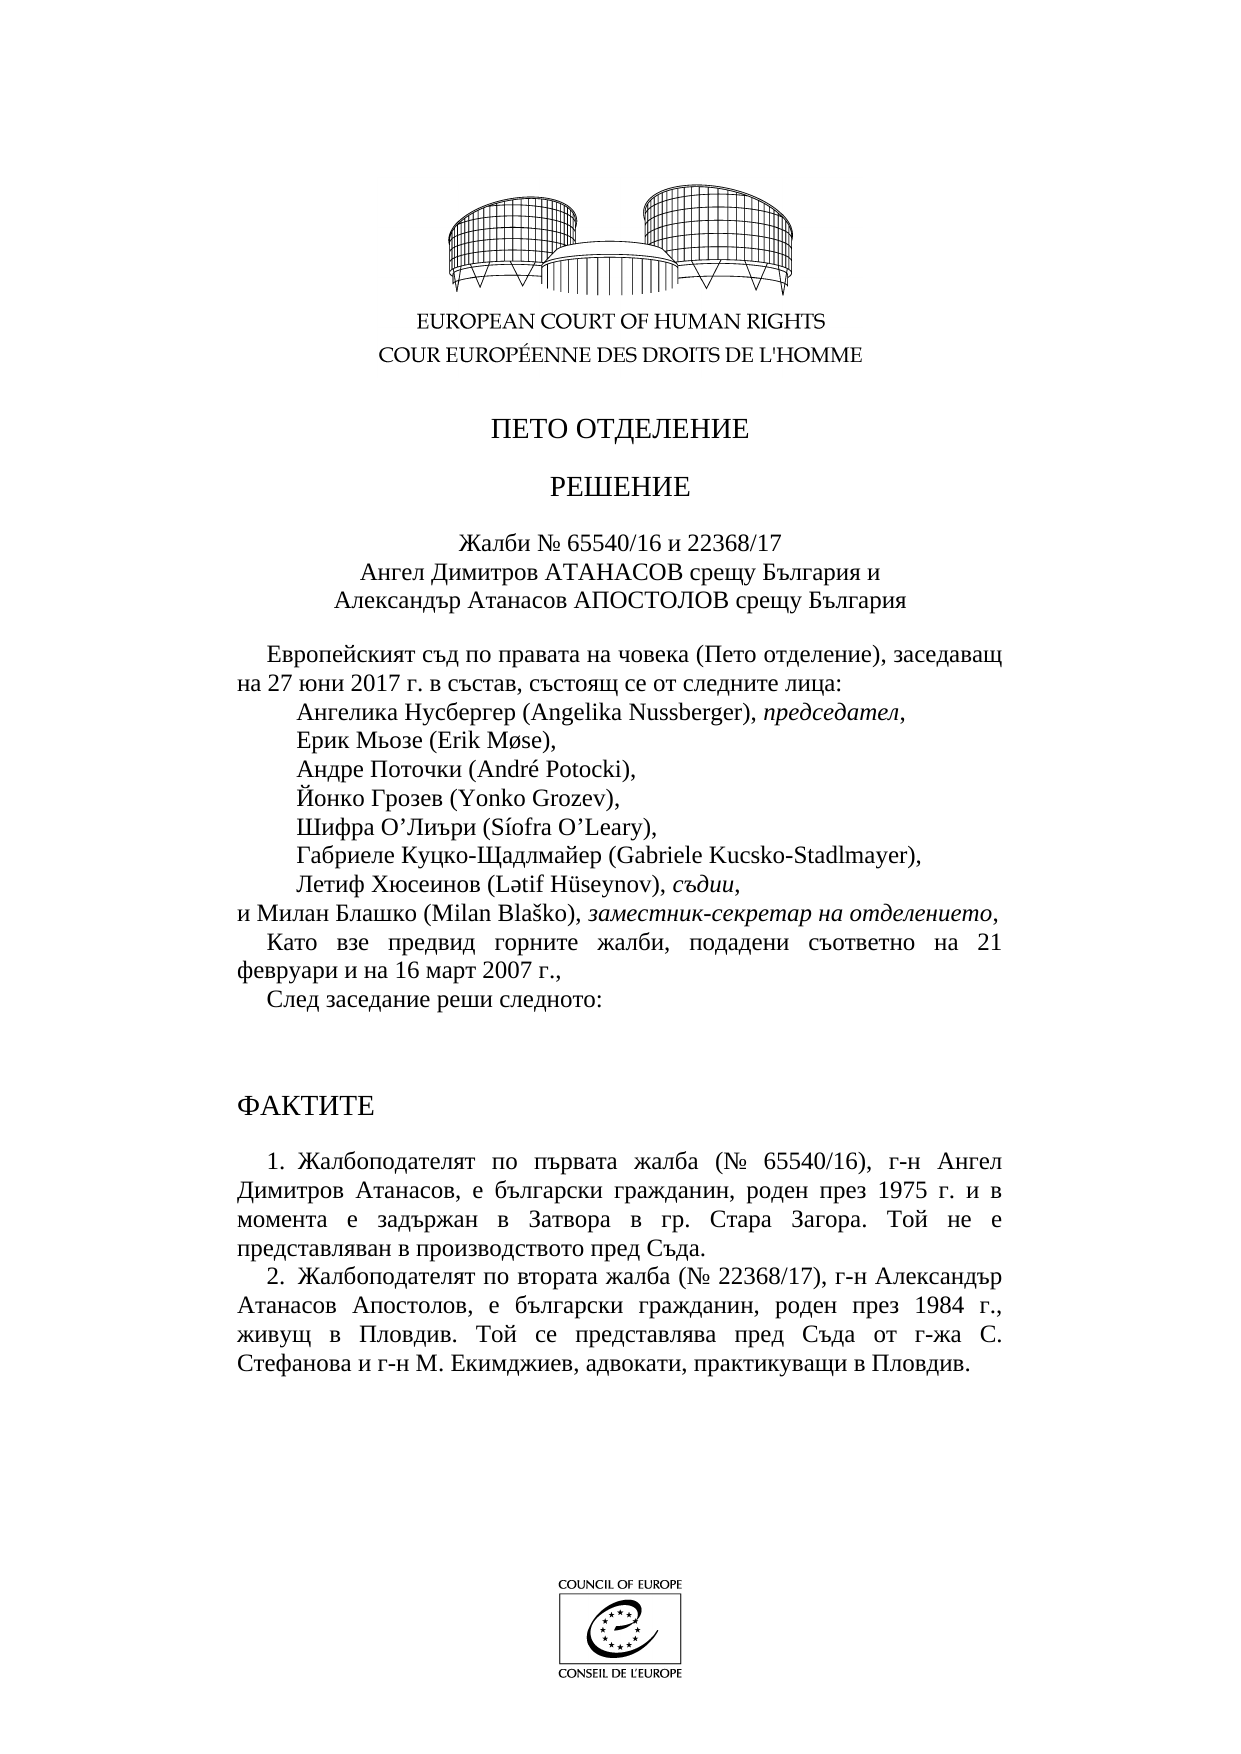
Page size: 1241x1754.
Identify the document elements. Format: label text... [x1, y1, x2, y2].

text Като взе предвид горните жалби, подадени съответно на 21 февруари и на 16 март 2007 г., [237, 927, 1003, 984]
text Ангелика Нусбергер (Angelika Nussberger), председател, Ерик Мьозе (Erik Møse), Андре Поточки (André Potocki), Йонко Грозев (Yonko Grozev), Шифра О’Лиъри (Síofra O’Leary), Габриеле Куцко-Щадлмайер (Gabriele Kucsko-Stadlmayer), Летиф Хюсеинов (Lәtif Hüseynov), съдии, и Милан Блашко (Milan Blaško), заместник-секретар на отделението, [237, 697, 1003, 927]
text След заседание реши следното: [237, 984, 1003, 1013]
text 1. Жалбоподателят по първата жалба (№ 65540/16), г-н Ангел Димитров Атанасов, е български гражданин, роден през 1975 г. и в момента е задържан в Затвора в гр. Стара Загора. Той не е представляван в производството пред Съда. [237, 1146, 1003, 1261]
picture [556, 1577, 684, 1679]
picture [377, 177, 864, 378]
title Жалби № 65540/16 и 22368/17 Ангел Димитров АТАНАСОВ срещу България и Александър Атанасов АПОСТОЛОВ срещу България [237, 528, 1003, 614]
title ПЕТО ОТДЕЛЕНИЕ [237, 411, 1003, 444]
text Европейският съд по правата на човека (Пето отделение), заседаващ на 27 юни 2017 г. в състав, състоящ се от следните лица: [237, 639, 1003, 697]
title ФАКТИТЕ [237, 1088, 1003, 1121]
text 2. Жалбоподателят по втората жалба (№ 22368/17), г-н Александър Атанасов Апостолов, е български гражданин, роден през 1984 г., живущ в Пловдив. Той се представлява пред Съда от г-жа С. Стефанова и г-н М. Екимджиев, адвокати, практикуващи в Пловдив. [237, 1261, 1003, 1376]
title РЕШЕНИЕ [237, 469, 1003, 503]
